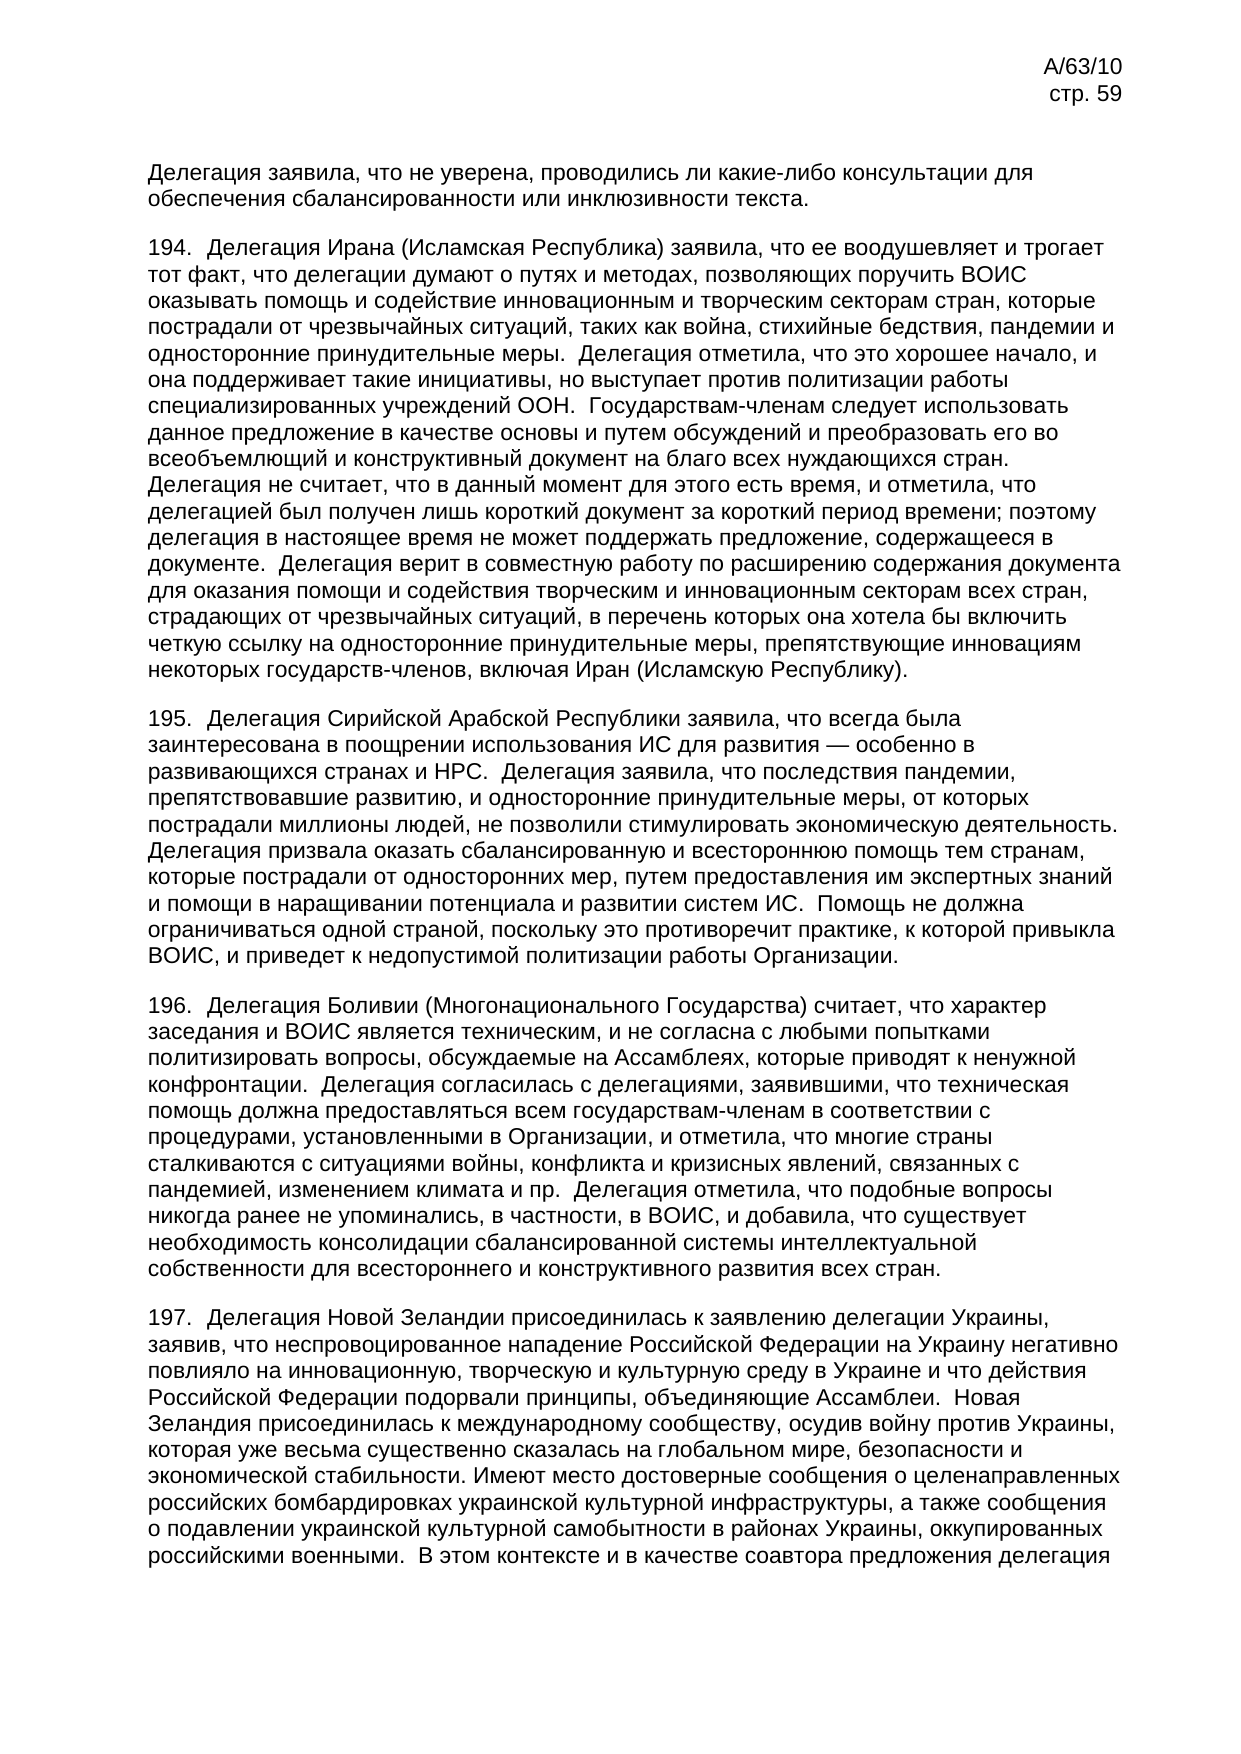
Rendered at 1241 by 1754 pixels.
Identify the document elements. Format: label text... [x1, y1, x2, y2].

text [148, 158, 1122, 211]
text Делегация Боливии (Многонационального Государства) считает, что характер заседания и ВОИС является техническим, и не согласна с любыми попытками политизировать вопросы, обсуждаемые на Ассамблеях, которые приводят к ненужной конфронтации. Делегация согласилась с делегациями, заявившими, что техническая помощь должна предоставляться всем государствам-членам в соответствии с процедурами, установленными в Организации, и отметила, что многие страны сталкиваются с ситуациями войны, конфликта и кризисных явлений, связанных с пандемией, изменением климата и пр. Делегация отметила, что подобные вопросы никогда ранее не упоминались, в частности, в ВОИС, и добавила, что существует необходимость консолидации сбалансированной системы интеллектуальной собственности для всестороннего и конструктивного развития всех стран. [148, 992, 1122, 1281]
text Делегация Ирана (Исламская Республика) заявила, что ее воодушевляет и трогает тот факт, что делегации думают о путях и методах, позволяющих поручить ВОИС оказывать помощь и содействие инновационным и творческим секторам стран, которые пострадали от чрезвычайных ситуаций, таких как война, стихийные бедствия, пандемии и односторонние принудительные меры. Делегация отметила, что это хорошее начало, и она поддерживает такие инициативы, но выступает против политизации работы специализированных учреждений ООН. Государствам-членам следует использовать данное предложение в качестве основы и путем обсуждений и преобразовать его во всеобъемлющий и конструктивный документ на благо всех нуждающихся стран. Делегация не считает, что в данный момент для этого есть время, и отметила, что делегацией был получен лишь короткий документ за короткий период времени; поэтому делегация в настоящее время не может поддержать предложение, содержащееся в документе. Делегация верит в совместную работу по расширению содержания документа для оказания помощи и содействия творческим и инновационным секторам всех стран, страдающих от чрезвычайных ситуаций, в перечень которых она хотела бы включить четкую ссылку на односторонние принудительные меры, препятствующие инновациям некоторых государств-членов, включая Иран (Исламскую Республику). [148, 234, 1122, 682]
text Делегация Сирийской Арабской Республики заявила, что всегда была заинтересована в поощрении использования ИС для развития — особенно в развивающихся странах и НРС. Делегация заявила, что последствия пандемии, препятствовавшие развитию, и односторонние принудительные меры, от которых пострадали миллионы людей, не позволили стимулировать экономическую деятельность. Делегация призвала оказать сбалансированную и всестороннюю помощь тем странам, которые пострадали от односторонних мер, путем предоставления им экспертных знаний и помощи в наращивании потенциала и развитии систем ИС. Помощь не должна ограничиваться одной страной, поскольку это противоречит практике, к которой привыкла ВОИС, и приведет к недопустимой политизации работы Организации. [148, 705, 1122, 969]
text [148, 1304, 1122, 1568]
